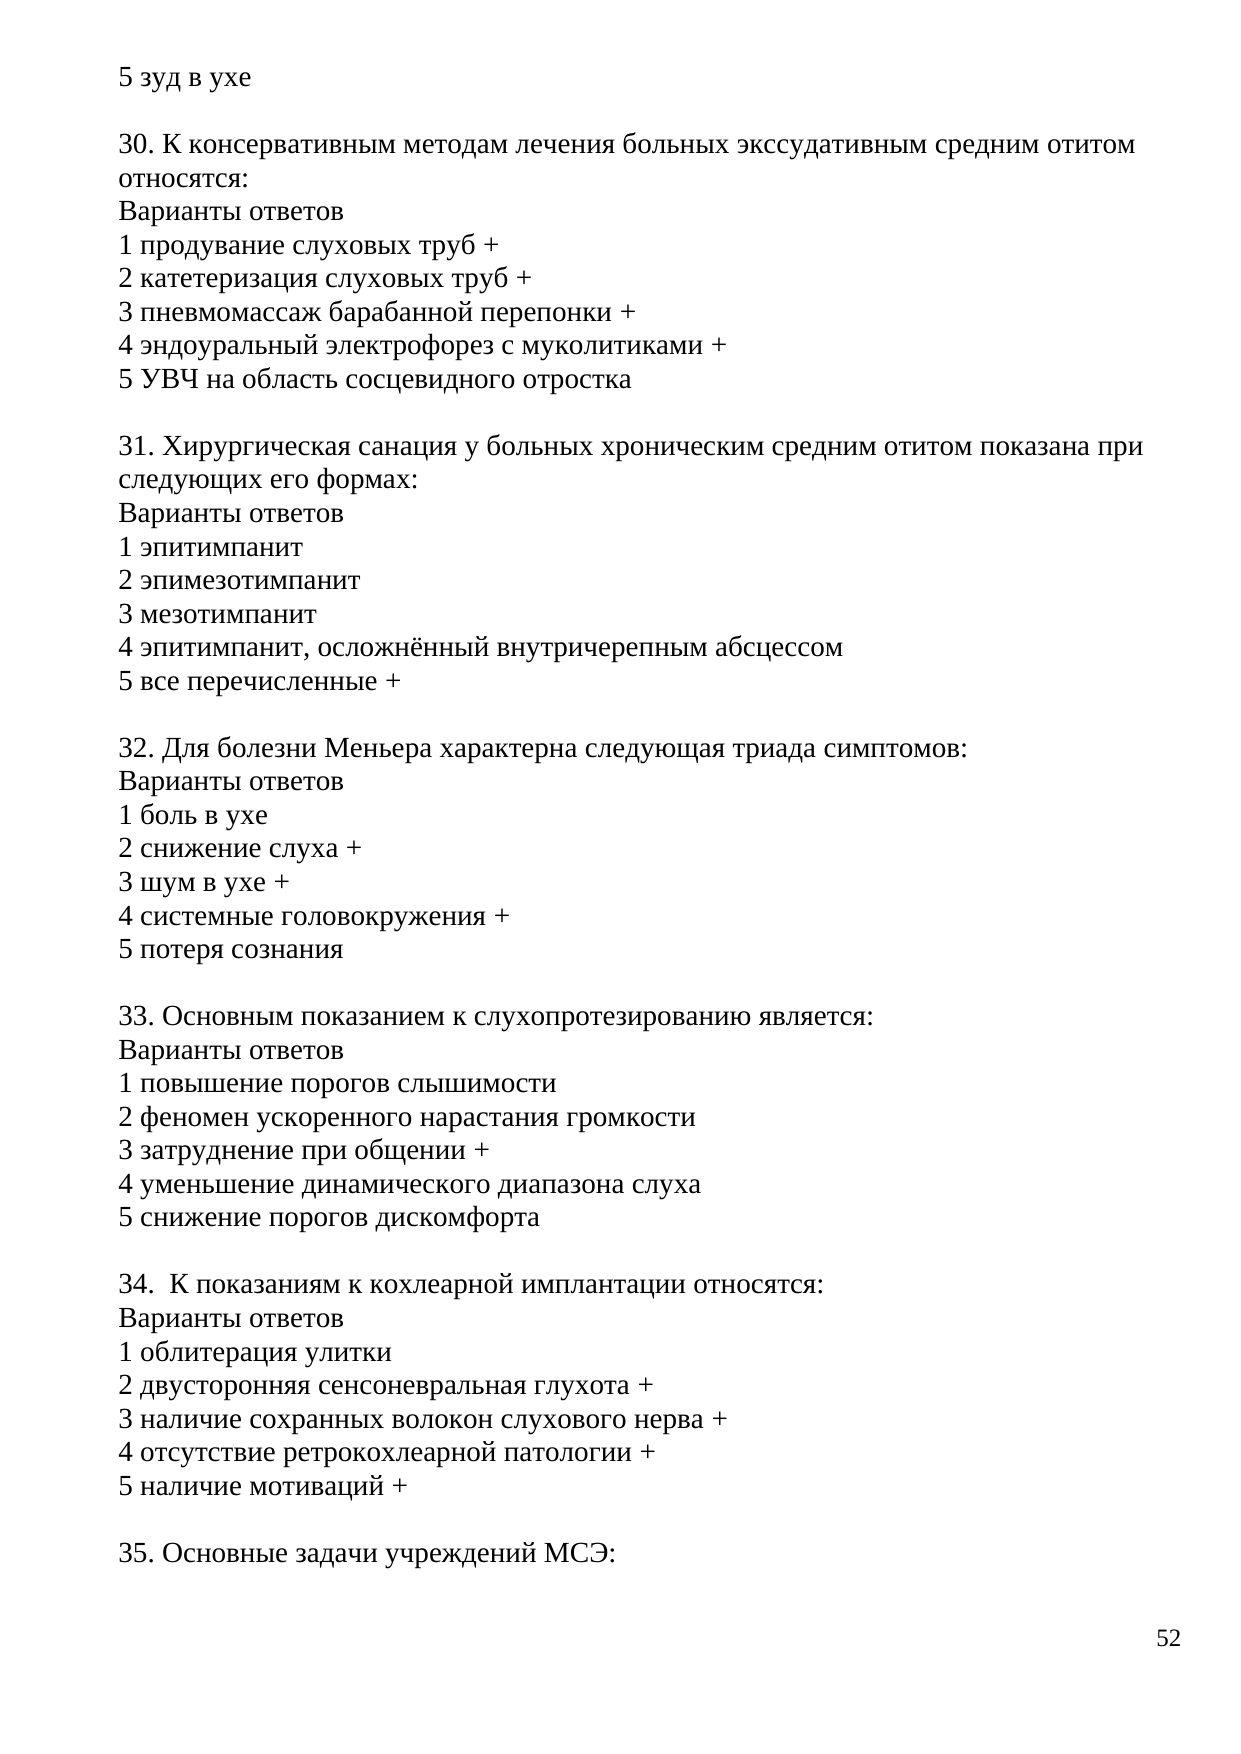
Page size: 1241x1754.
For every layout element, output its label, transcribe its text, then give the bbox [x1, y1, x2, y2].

text 4 эпитимпанит, осложнённый внутричерепным абсцессом [118, 629, 1181, 663]
text 35. Основные задачи учреждений МСЭ: [118, 1535, 1181, 1568]
text Варианты ответов [118, 1300, 1181, 1334]
text 3 мезотимпанит [118, 596, 1181, 629]
text 3 наличие сохранных волокон слухового нерва + [118, 1401, 1181, 1434]
text 5 зуд в ухе [118, 59, 1181, 93]
text 30. К консервативным методам лечения больных экссудативным средним отитом относятся: [118, 126, 1181, 193]
text 31. Хирургическая санация у больных хроническим средним отитом показана при следующих его формах: [118, 428, 1181, 495]
text 32. Для болезни Меньера характерна следующая триада симптомов: [118, 730, 1181, 763]
text 4 эндоуральный электрофорез с муколитиками + [118, 327, 1181, 361]
text 1 облитерация улитки [118, 1334, 1181, 1367]
text 34. К показаниям к кохлеарной имплантации относятся: [118, 1267, 1181, 1300]
text 2 эпимезотимпанит [118, 562, 1181, 596]
text 4 уменьшение динамического диапазона слуха [118, 1166, 1181, 1199]
text 4 системные головокружения + [118, 898, 1181, 931]
text 2 снижение слуха + [118, 831, 1181, 864]
text 3 затруднение при общении + [118, 1132, 1181, 1166]
text 33. Основным показанием к слухопротезированию является: [118, 998, 1181, 1032]
text Варианты ответов [118, 1032, 1181, 1065]
text 5 наличие мотиваций + [118, 1468, 1181, 1501]
text 1 боль в ухе [118, 797, 1181, 831]
text 2 феномен ускоренного нарастания громкости [118, 1099, 1181, 1132]
text 1 продувание слуховых труб + [118, 227, 1181, 260]
text 1 эпитимпанит [118, 529, 1181, 562]
text 2 двусторонняя сенсоневральная глухота + [118, 1367, 1181, 1401]
text Варианты ответов [118, 193, 1181, 227]
text 5 потеря сознания [118, 931, 1181, 965]
text 2 катетеризация слуховых труб + [118, 260, 1181, 294]
text 1 повышение порогов слышимости [118, 1065, 1181, 1099]
text 3 пневмомассаж барабанной перепонки + [118, 294, 1181, 327]
text Варианты ответов [118, 495, 1181, 529]
text 5 УВЧ на область сосцевидного отростка [118, 361, 1181, 394]
text 4 отсутствие ретрокохлеарной патологии + [118, 1434, 1181, 1468]
text 5 все перечисленные + [118, 663, 1181, 696]
text 5 снижение порогов дискомфорта [118, 1199, 1181, 1233]
text Варианты ответов [118, 763, 1181, 797]
text 3 шум в ухе + [118, 864, 1181, 898]
